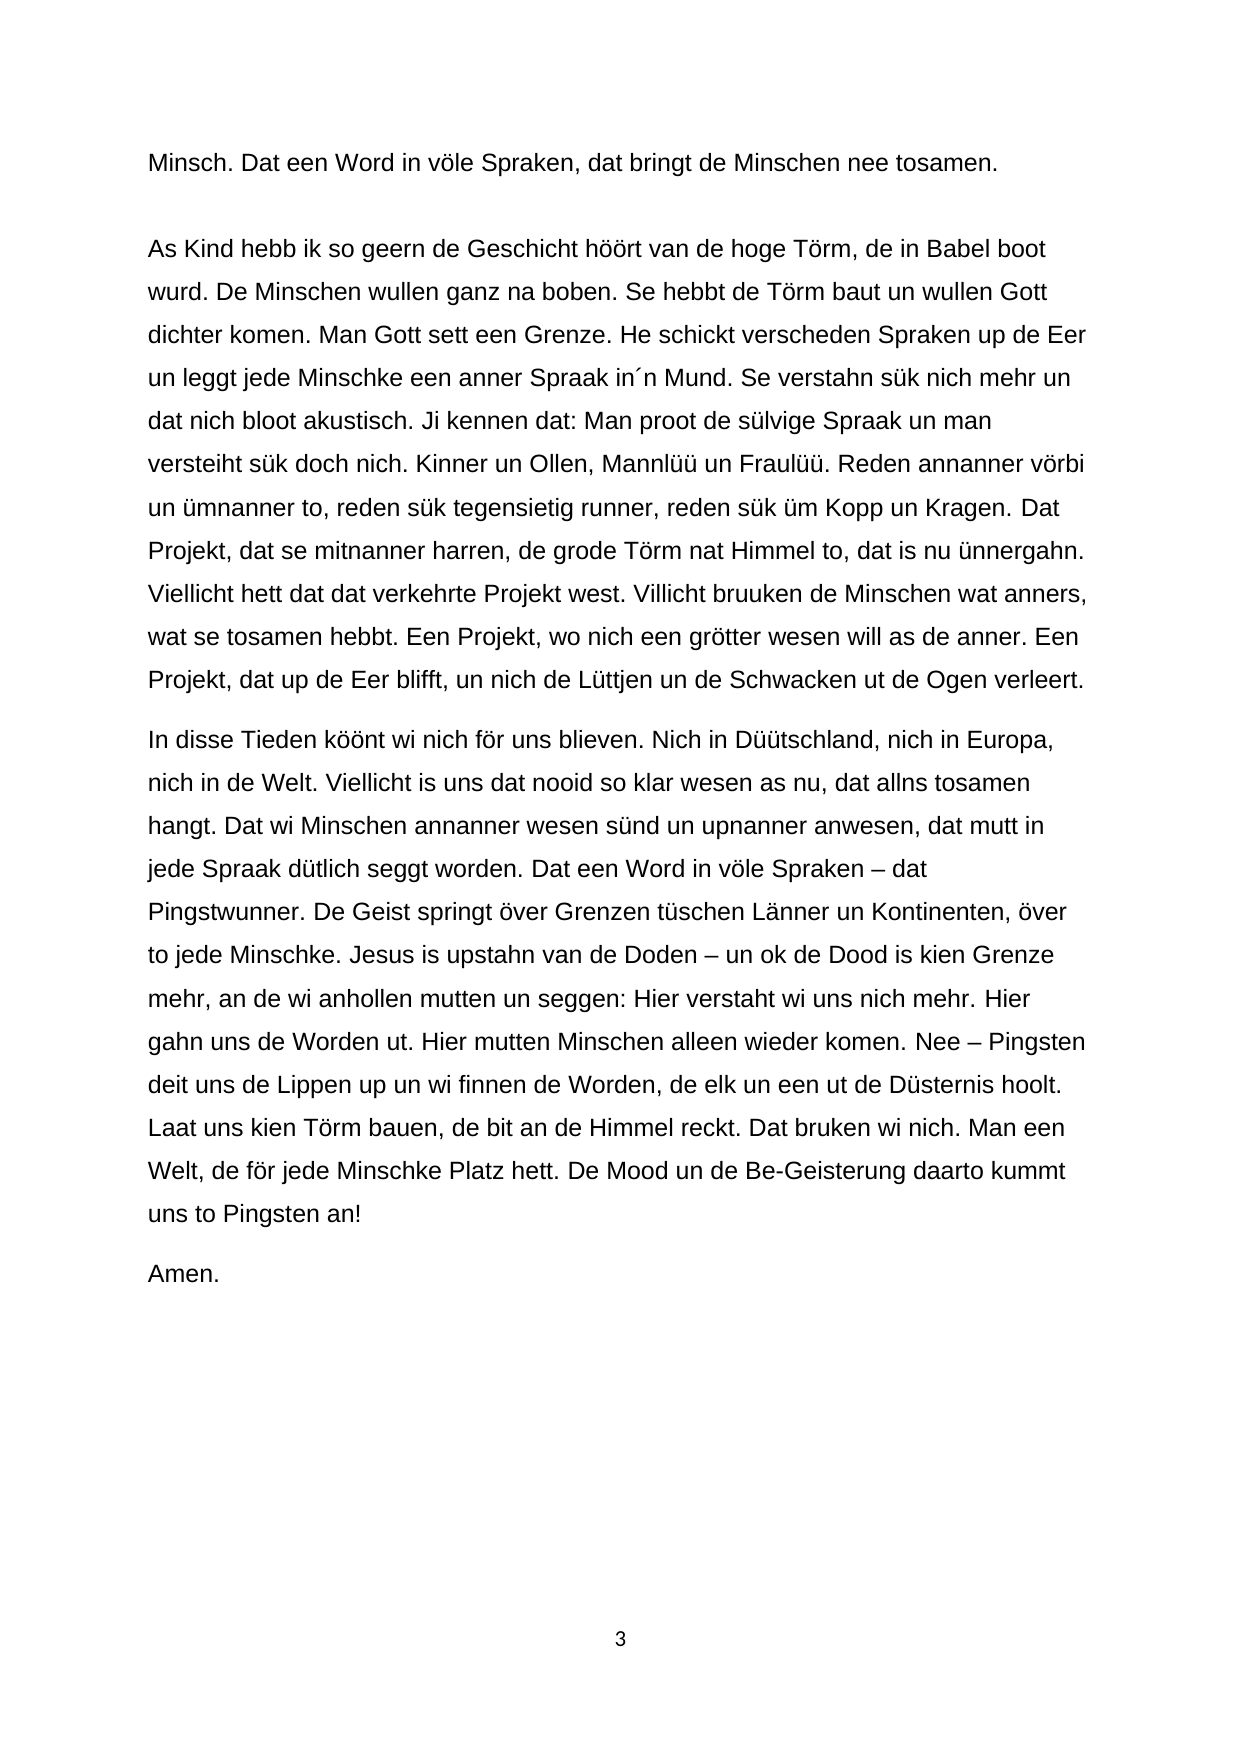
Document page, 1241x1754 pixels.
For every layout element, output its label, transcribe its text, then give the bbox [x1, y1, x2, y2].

text Amen. [148, 1259, 1093, 1288]
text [148, 148, 1093, 694]
text In disse Tieden köönt wi nich för uns blieven. Nich in Düütschland, nich in Europa, nich in de Welt. Viellicht is uns dat nooid so klar wesen as nu, dat allns tosamen hangt. Dat wi Minschen annanner wesen sünd un upnanner anwesen, dat mutt in jede Spraak dütlich seggt worden. Dat een Word in völe Spraken – dat Pingstwunner. De Geist springt över Grenzen tüschen Länner un Kontinenten, över to jede Minschke. Jesus is upstahn van de Doden – un ok de Dood is kien Grenze mehr, an de wi anhollen mutten un seggen: Hier verstaht wi uns nich mehr. Hier gahn uns de Worden ut. Hier mutten Minschen alleen wieder komen. Nee – Pingsten deit uns de Lippen up un wi finnen de Worden, de elk un een ut de Düsternis hoolt. Laat uns kien Törm bauen, de bit an de Himmel reckt. Dat bruken wi nich. Man een Welt, de för jede Minschke Platz hett. De Mood un de Be-Geisterung daarto kummt uns to Pingsten an! [148, 725, 1093, 1228]
